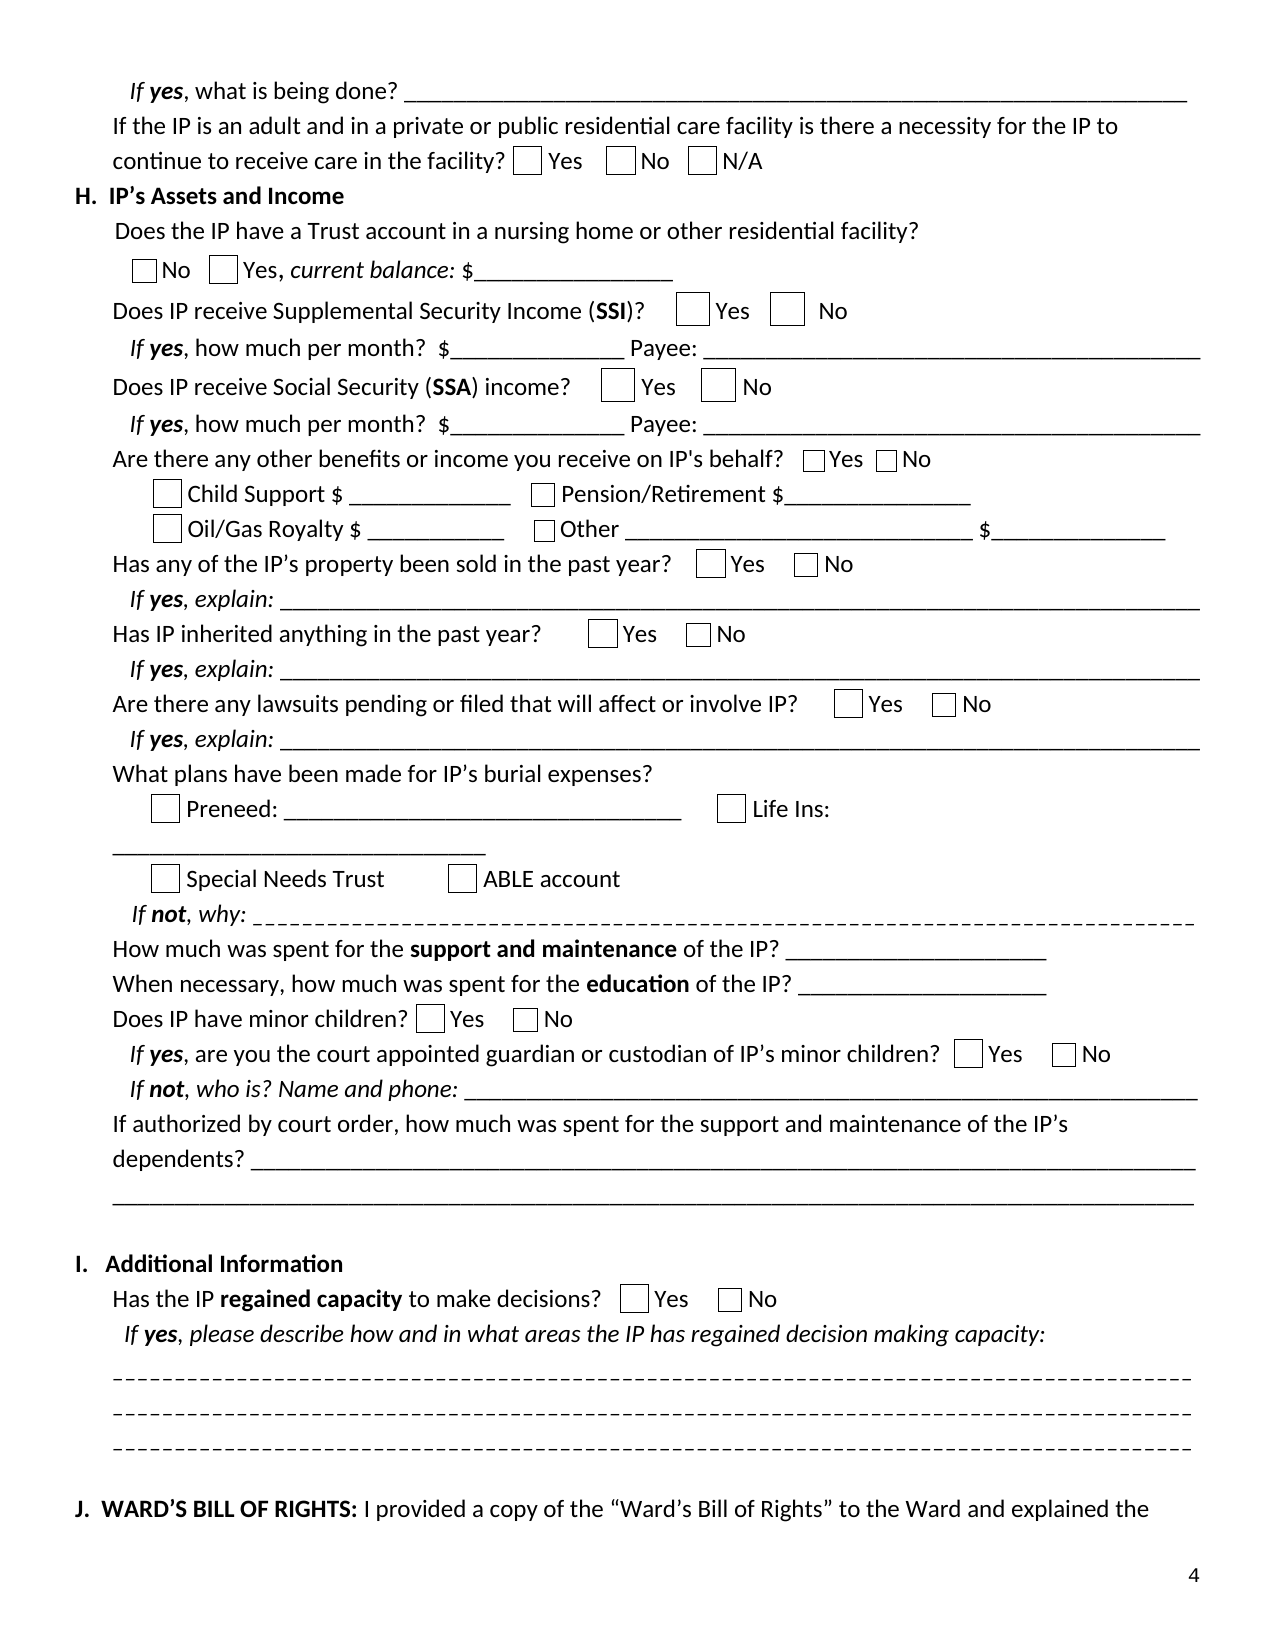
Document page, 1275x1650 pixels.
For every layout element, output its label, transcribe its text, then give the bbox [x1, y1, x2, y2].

text Child Support $ _____________ Pension/Retirement $_______________ [112, 478, 1204, 508]
text Are there any other benefits or income you receive on IP's behalf? Yes No [112, 443, 1204, 473]
text Does the IP have a Trust account in a nursing home or other residential facility? [75, 215, 1204, 246]
text Has any of the IP’s property been sold in the past year? Yes No [112, 548, 1204, 578]
text Preneed: ________________________________ Life Ins: ______________________________ [112, 793, 1204, 858]
text When necessary, how much was spent for the education of the IP? ____________________ [112, 968, 1204, 998]
text If the IP is an adult and in a private or public residential care facility is there a necessity for the IP to continue to receive care in the facility? Yes No N/A [112, 110, 1204, 176]
text Oil/Gas Royalty $ ___________ Other ____________________________ $______________ [112, 513, 1204, 543]
text If yes, explain: __________________________________________________________________________ [112, 583, 1204, 613]
text If authorized by court order, how much was spent for the support and maintenance of the IP’s dependents? ____________________________________________________________________________ [112, 1108, 1204, 1173]
text What plans have been made for IP’s burial expenses? [112, 758, 1204, 788]
text Does IP receive Supplemental Security Income (SSI)? Yes No [112, 291, 1204, 327]
text If yes, are you the court appointed guardian or custodian of IP’s minor children? Yes No [112, 1038, 1204, 1068]
text Has IP inherited anything in the past year? Yes No [112, 618, 1204, 648]
text No Yes, current balance: $________________ [75, 250, 1204, 286]
text Has the IP regained capacity to make decisions? Yes No [112, 1283, 1204, 1313]
text Does IP have minor children? Yes No [112, 1003, 1204, 1033]
text If yes, how much per month? $______________ Payee: ________________________________________ [112, 408, 1204, 438]
text I. Additional Information [75, 1248, 1204, 1278]
text If yes, explain: __________________________________________________________________________ [112, 653, 1204, 683]
text Special Needs Trust ABLE account [112, 863, 1204, 893]
text If yes, how much per month? $______________ Payee: ________________________________________ [112, 332, 1204, 362]
text If yes, what is being done? _______________________________________________________________ [112, 75, 1204, 106]
text If not, who is? Name and phone: ___________________________________________________________ [112, 1073, 1204, 1103]
text H. IP’s Assets and Income [75, 180, 1204, 211]
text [75, 1493, 1204, 1523]
text If yes, please describe how and in what areas the IP has regained decision making capacity: _____________________________________________________________________________________________________________________________________________________________________________________________________________________________________________________________________ [112, 1318, 1204, 1453]
text If yes, explain: __________________________________________________________________________ [112, 723, 1204, 753]
text If not, why: ____________________________________________________________________________ [75, 898, 1204, 928]
text Are there any lawsuits pending or filed that will affect or involve IP? Yes No [112, 688, 1204, 718]
text _______________________________________________________________________________________ [75, 1178, 1204, 1208]
text Does IP receive Social Security (SSA) income? Yes No [112, 367, 1204, 402]
text How much was spent for the support and maintenance of the IP? _____________________ [112, 933, 1204, 963]
